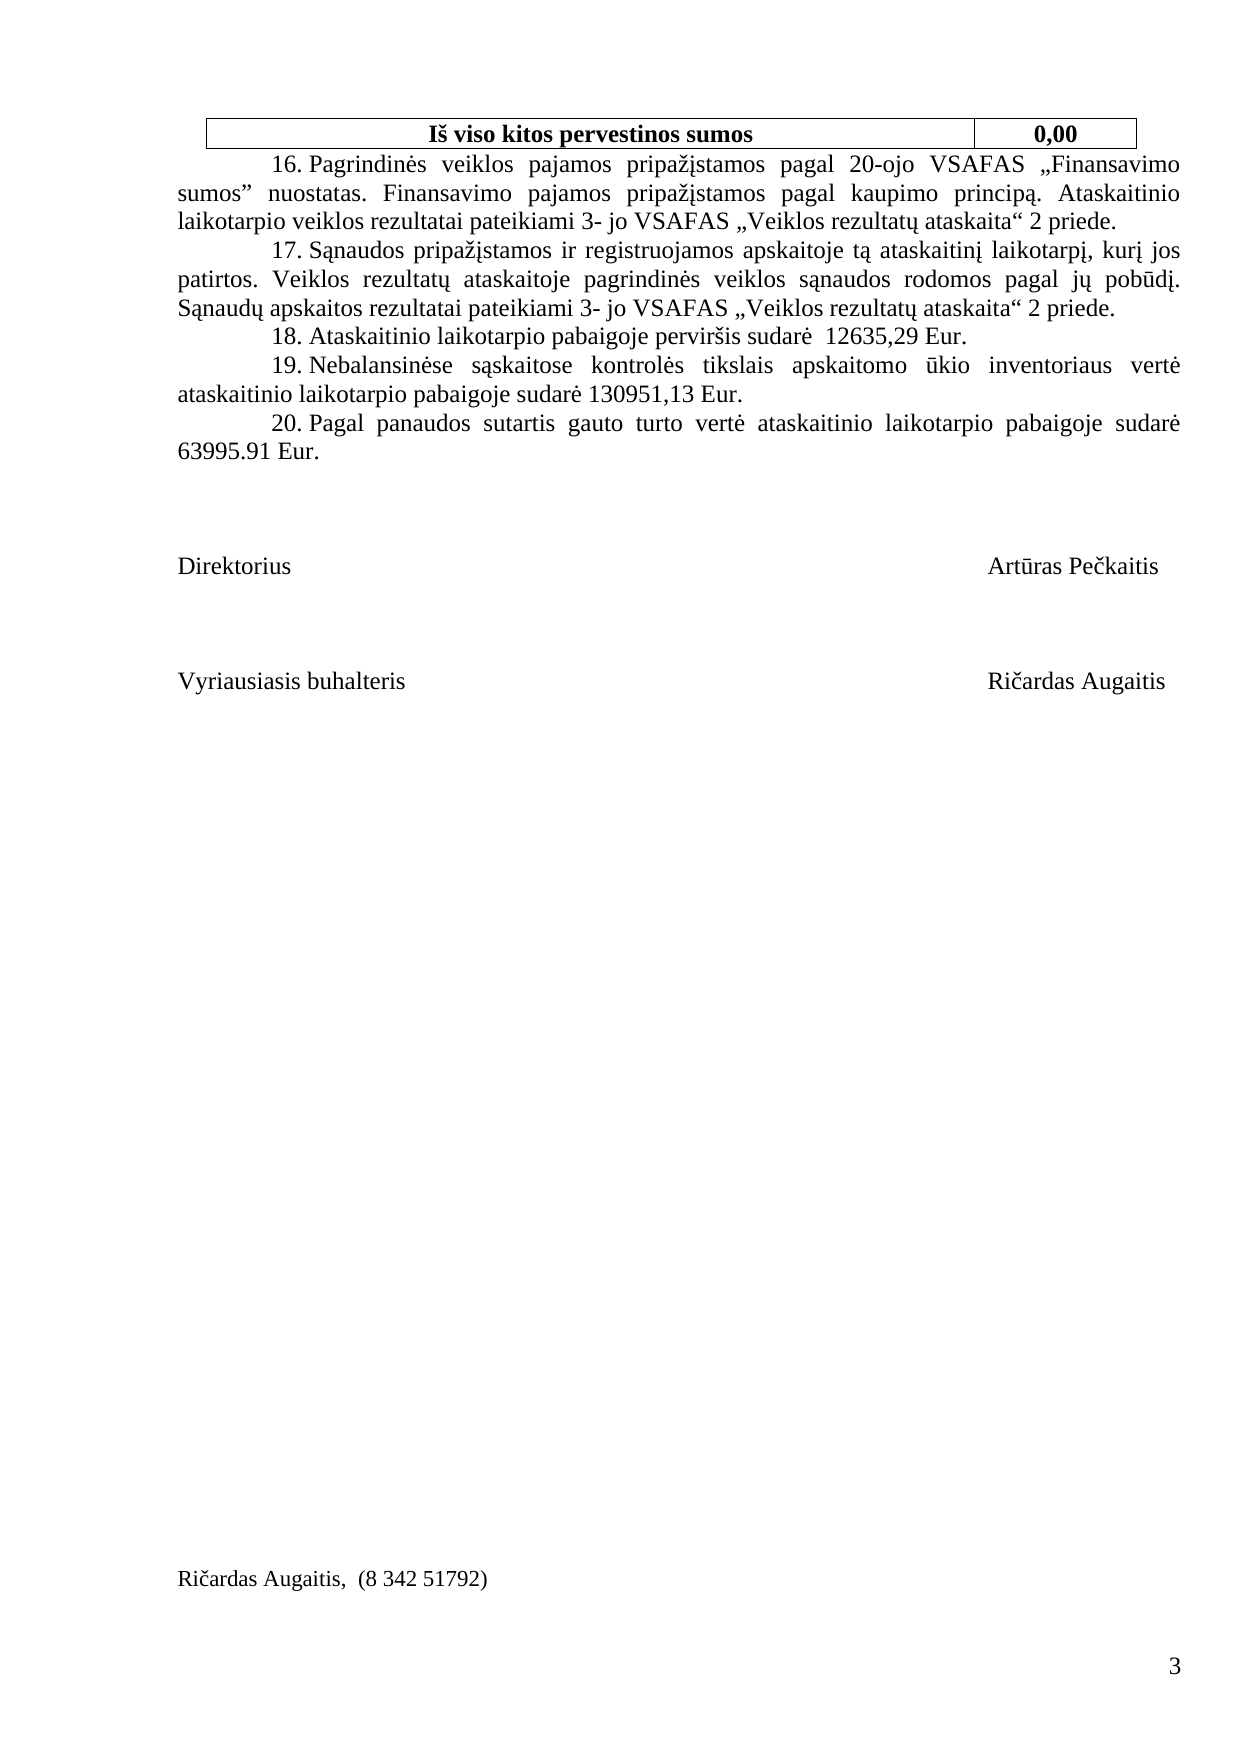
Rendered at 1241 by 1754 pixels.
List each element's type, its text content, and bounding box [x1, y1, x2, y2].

table_cell Iš viso kitos pervestinos sumos [207, 119, 974, 148]
list Pagal panaudos sutartis gauto turto vertė ataskaitinio laikotarpio pabaigoje sudarė 63995.91 Eur. [177, 408, 1181, 465]
list Ataskaitinio laikotarpio pabaigoje perviršis sudarė 12635,29 Eur. [177, 321, 1181, 350]
list Nebalansinėse sąskaitose kontrolės tikslais apskaitomo ūkio inventoriaus vertė ataskaitinio laikotarpio pabaigoje sudarė 130951,13 Eur. [177, 350, 1181, 408]
text Ričardas Augaitis, (8 342 51792) [177, 1565, 1181, 1591]
list Pagrindinės veiklos pajamos pripažįstamos pagal 20-ojo VSAFAS „Finansavimo sumos” nuostatas. Finansavimo pajamos pripažįstamos pagal kaupimo principą. Ataskaitinio laikotarpio veiklos rezultatai pateikiami 3- jo VSAFAS „Veiklos rezultatų ataskaita“ 2 priede. [177, 149, 1181, 235]
text Direktorius Artūras Pečkaitis [177, 551, 1181, 580]
text Vyriausiasis buhalteris Ričardas Augaitis [177, 666, 1181, 695]
list Sąnaudos pripažįstamos ir registruojamos apskaitoje tą ataskaitinį laikotarpį, kurį jos patirtos. Veiklos rezultatų ataskaitoje pagrindinės veiklos sąnaudos rodomos pagal jų pobūdį. Sąnaudų apskaitos rezultatai pateikiami 3- jo VSAFAS „Veiklos rezultatų ataskaita“ 2 priede. [177, 235, 1181, 321]
table_cell 0,00 [975, 119, 1136, 148]
